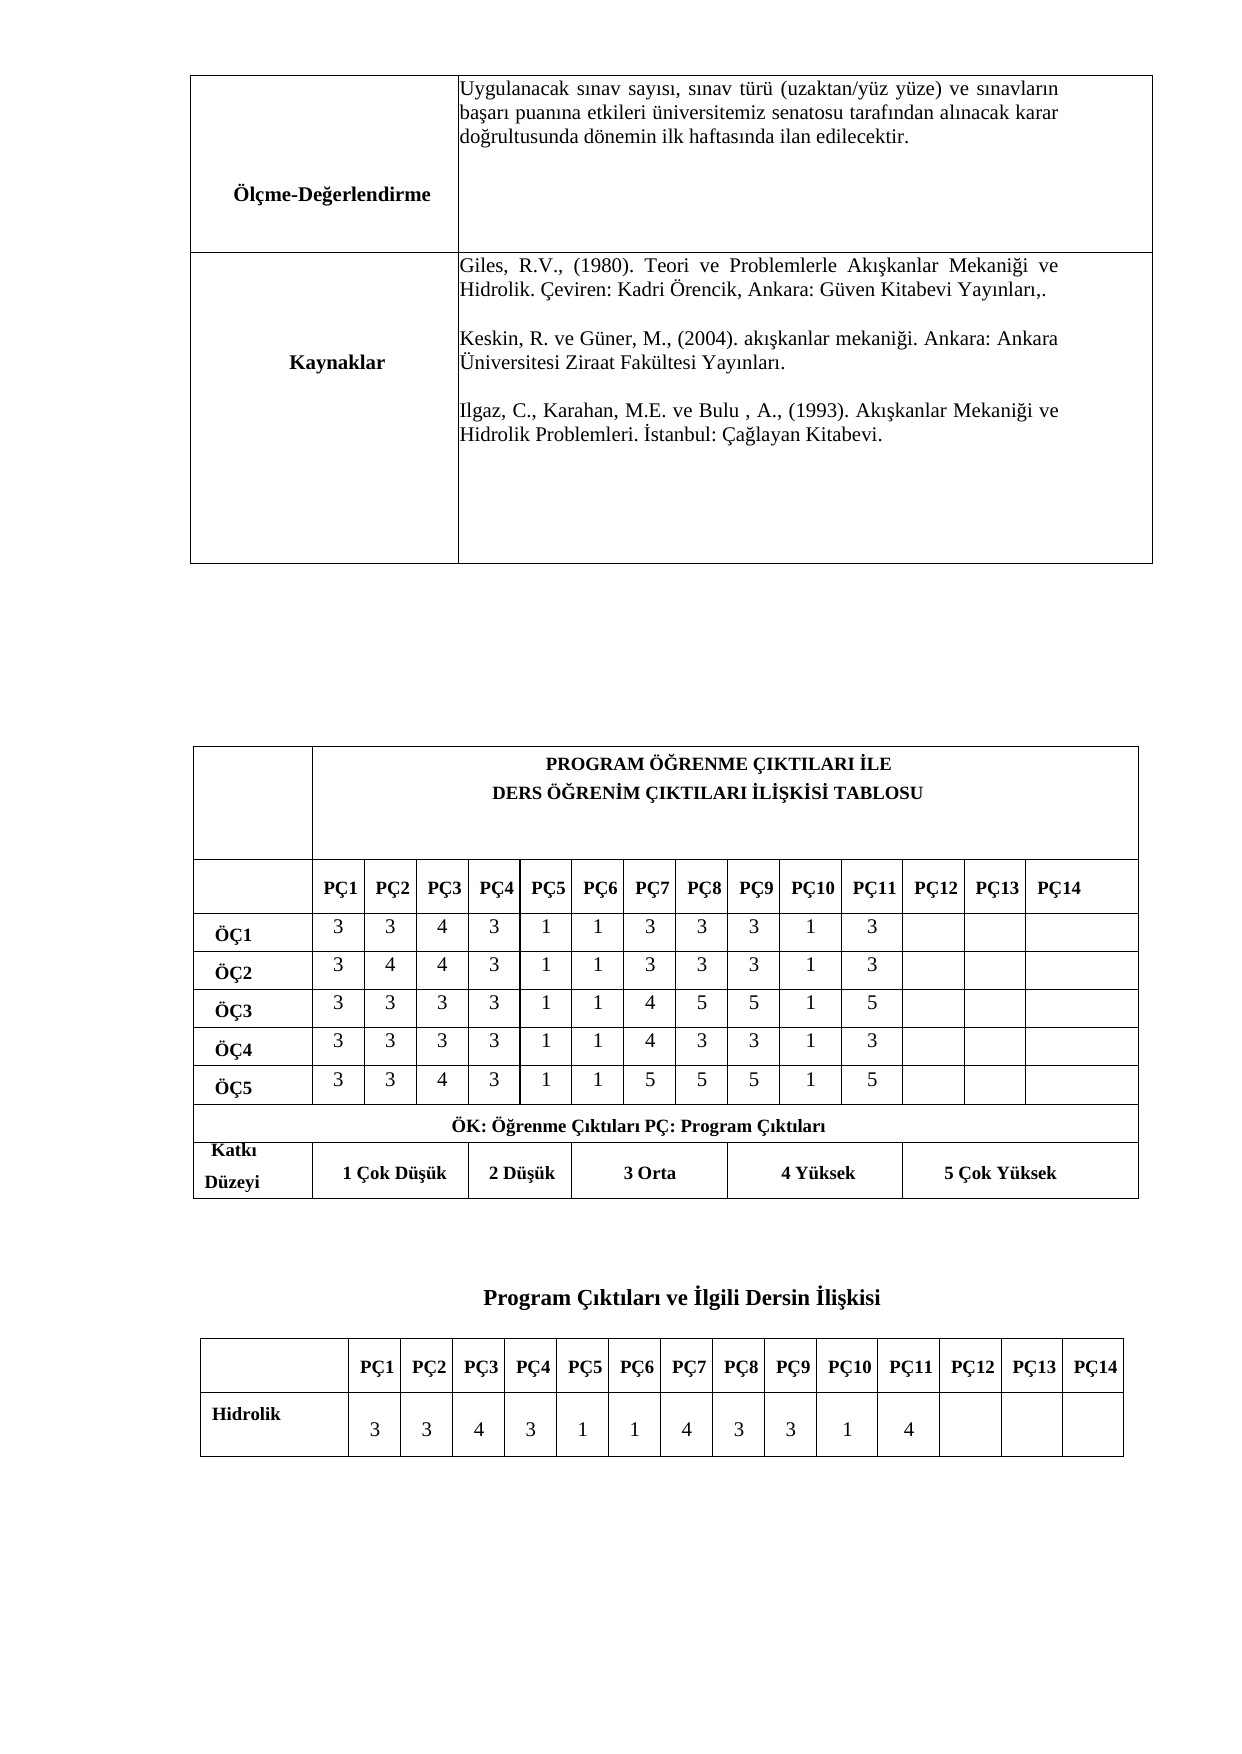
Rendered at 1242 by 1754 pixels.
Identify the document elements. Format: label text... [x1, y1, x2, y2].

table_cell 5 [728, 1066, 779, 1103]
table_cell 3 [469, 1066, 519, 1103]
table_cell [903, 990, 964, 1027]
table_header PÇ1 [349, 1339, 400, 1392]
table_cell ÖÇ5 [194, 1066, 312, 1103]
table_cell Giles, R.V., (1980). Teori ve Problemlerle Akışkanlar Mekaniği ve Hidrolik. Çeviren: Kadri Örencik, Ankara: Güven Kitabevi Yayınları,. Keskin, R. ve Güner, M., (2004). akışkanlar mekaniği. Ankara: Ankara Üniversitesi Ziraat Fakültesi Yayınları. Ilgaz, C., Karahan, M.E. ve Bulu , A., (1993). Akışkanlar Mekaniği ve Hidrolik Problemleri. İstanbul: Çağlayan Kitabevi. [459, 253, 1152, 563]
table_cell 4 [417, 914, 468, 951]
table_cell [965, 1028, 1025, 1065]
table_cell 1 [780, 1028, 841, 1065]
table_cell 1 [780, 914, 841, 951]
table_cell 1 [521, 990, 571, 1027]
table_cell 4 [878, 1393, 939, 1456]
table_cell 1 [609, 1393, 660, 1456]
table_cell 3 [365, 1066, 416, 1103]
table_cell 3 [313, 1028, 364, 1065]
table_cell [1026, 1066, 1138, 1103]
table_cell Ölçme-Değerlendirme [191, 76, 458, 252]
table_cell 3 [313, 914, 364, 951]
table_cell 3 [765, 1393, 816, 1456]
table_cell 1 [572, 952, 623, 989]
table_cell PÇ5 [521, 860, 571, 913]
table_cell 5 [842, 990, 902, 1027]
table_cell Hidrolik [201, 1393, 348, 1456]
table_cell 3 [313, 990, 364, 1027]
table_cell Katkı Düzeyi [194, 1143, 312, 1198]
table_cell 4 [365, 952, 416, 989]
table_cell [903, 1066, 964, 1103]
table_cell 3 [842, 914, 902, 951]
table_cell PÇ14 [1026, 860, 1138, 913]
table_cell [903, 914, 964, 951]
table_cell 5 [676, 990, 727, 1027]
table_header PÇ13 [1002, 1339, 1062, 1392]
table_cell 3 [469, 952, 519, 989]
table_cell [1026, 1028, 1138, 1065]
table_cell [965, 990, 1025, 1027]
table_cell 3 [676, 952, 727, 989]
table_cell [194, 860, 312, 913]
table_cell 4 [417, 1066, 468, 1103]
table_cell 1 [780, 990, 841, 1027]
table_cell ÖÇ4 [194, 1028, 312, 1065]
table_cell 5 [842, 1066, 902, 1103]
table_cell ÖÇ3 [194, 990, 312, 1027]
table_cell 3 [505, 1393, 556, 1456]
table_cell PÇ10 [780, 860, 841, 913]
table_header PÇ6 [609, 1339, 660, 1392]
table_cell 1 [521, 1028, 571, 1065]
table_cell 1 [572, 914, 623, 951]
table_cell 5 [624, 1066, 675, 1103]
table_cell 3 [728, 952, 779, 989]
table_cell PÇ1 [313, 860, 364, 913]
table_cell [965, 952, 1025, 989]
table_cell PÇ9 [728, 860, 779, 913]
table_cell [1063, 1393, 1123, 1456]
table_cell 1 [780, 952, 841, 989]
table_cell 1 [780, 1066, 841, 1103]
table_cell 5 [728, 990, 779, 1027]
table_cell 5 Çok Yüksek [903, 1143, 1138, 1198]
table_cell 3 [624, 952, 675, 989]
table_cell 3 [313, 952, 364, 989]
table_header PÇ11 [878, 1339, 939, 1392]
table_header PÇ9 [765, 1339, 816, 1392]
table_header PROGRAM ÖĞRENME ÇIKTILARI İLE DERS ÖĞRENİM ÇIKTILARI İLİŞKİSİ TABLOSU [313, 747, 1138, 859]
table_cell 3 [417, 990, 468, 1027]
table_cell [1026, 990, 1138, 1027]
table_cell 4 [453, 1393, 504, 1456]
table_header [201, 1339, 348, 1392]
table_cell PÇ2 [365, 860, 416, 913]
table_cell 1 [521, 1066, 571, 1103]
table_header PÇ12 [940, 1339, 1001, 1392]
table_cell 3 [842, 1028, 902, 1065]
table_cell 3 [365, 990, 416, 1027]
table_cell [965, 914, 1025, 951]
table_cell ÖÇ2 [194, 952, 312, 989]
table_cell 1 Çok Düşük [313, 1143, 468, 1198]
text Program Çıktıları ve İlgili Dersin İlişkisi [483, 1283, 1167, 1310]
table_cell Kaynaklar [191, 253, 458, 563]
table_cell 3 [469, 1028, 519, 1065]
table_cell PÇ11 [842, 860, 902, 913]
table_cell 3 [469, 914, 519, 951]
table_cell 2 Düşük [469, 1143, 571, 1198]
table_cell 4 Yüksek [728, 1143, 902, 1198]
table_cell [1002, 1393, 1062, 1456]
table_cell 3 [728, 914, 779, 951]
table_cell 3 [624, 914, 675, 951]
table_cell 1 [817, 1393, 877, 1456]
table_cell PÇ13 [965, 860, 1025, 913]
table_cell [1026, 952, 1138, 989]
table_cell 4 [417, 952, 468, 989]
table_cell 1 [572, 1066, 623, 1103]
table_cell [903, 952, 964, 989]
table_cell [1026, 914, 1138, 951]
table_cell 1 [572, 1028, 623, 1065]
table_cell 3 [842, 952, 902, 989]
table_header PÇ14 [1063, 1339, 1123, 1392]
table_cell 4 [661, 1393, 712, 1456]
table_header PÇ4 [505, 1339, 556, 1392]
table_cell 1 [521, 914, 571, 951]
table_cell PÇ3 [417, 860, 468, 913]
table_cell PÇ6 [572, 860, 623, 913]
table_cell PÇ12 [903, 860, 964, 913]
table_cell 3 [728, 1028, 779, 1065]
table_cell ÖÇ1 [194, 914, 312, 951]
table_header [194, 747, 312, 859]
table_cell 3 [676, 914, 727, 951]
table_header PÇ3 [453, 1339, 504, 1392]
table_header PÇ10 [817, 1339, 877, 1392]
table_cell 3 [401, 1393, 452, 1456]
table_cell 4 [624, 990, 675, 1027]
table_cell 3 [713, 1393, 764, 1456]
table_cell 3 Orta [572, 1143, 727, 1198]
table_cell PÇ4 [469, 860, 519, 913]
table_cell PÇ8 [676, 860, 727, 913]
table_header PÇ2 [401, 1339, 452, 1392]
table_cell [940, 1393, 1001, 1456]
table_cell 3 [365, 1028, 416, 1065]
table_cell 3 [676, 1028, 727, 1065]
table_cell 1 [572, 990, 623, 1027]
table_cell ÖK: Öğrenme Çıktıları PÇ: Program Çıktıları [194, 1105, 1138, 1142]
table_cell 3 [365, 914, 416, 951]
table_cell [903, 1028, 964, 1065]
table_cell 1 [557, 1393, 608, 1456]
table_cell 4 [624, 1028, 675, 1065]
table_header PÇ8 [713, 1339, 764, 1392]
table_cell 3 [349, 1393, 400, 1456]
table_cell 3 [313, 1066, 364, 1103]
table_cell 3 [469, 990, 519, 1027]
table_cell 1 [521, 952, 571, 989]
table_cell Uygulanacak sınav sayısı, sınav türü (uzaktan/yüz yüze) ve sınavların başarı puanına etkileri üniversitemiz senatosu tarafından alınacak karar doğrultusunda dönemin ilk haftasında ilan edilecektir. [459, 76, 1152, 252]
table_header PÇ7 [661, 1339, 712, 1392]
table_header PÇ5 [557, 1339, 608, 1392]
table_cell 3 [417, 1028, 468, 1065]
table_cell 5 [676, 1066, 727, 1103]
table_cell [965, 1066, 1025, 1103]
table_cell PÇ7 [624, 860, 675, 913]
